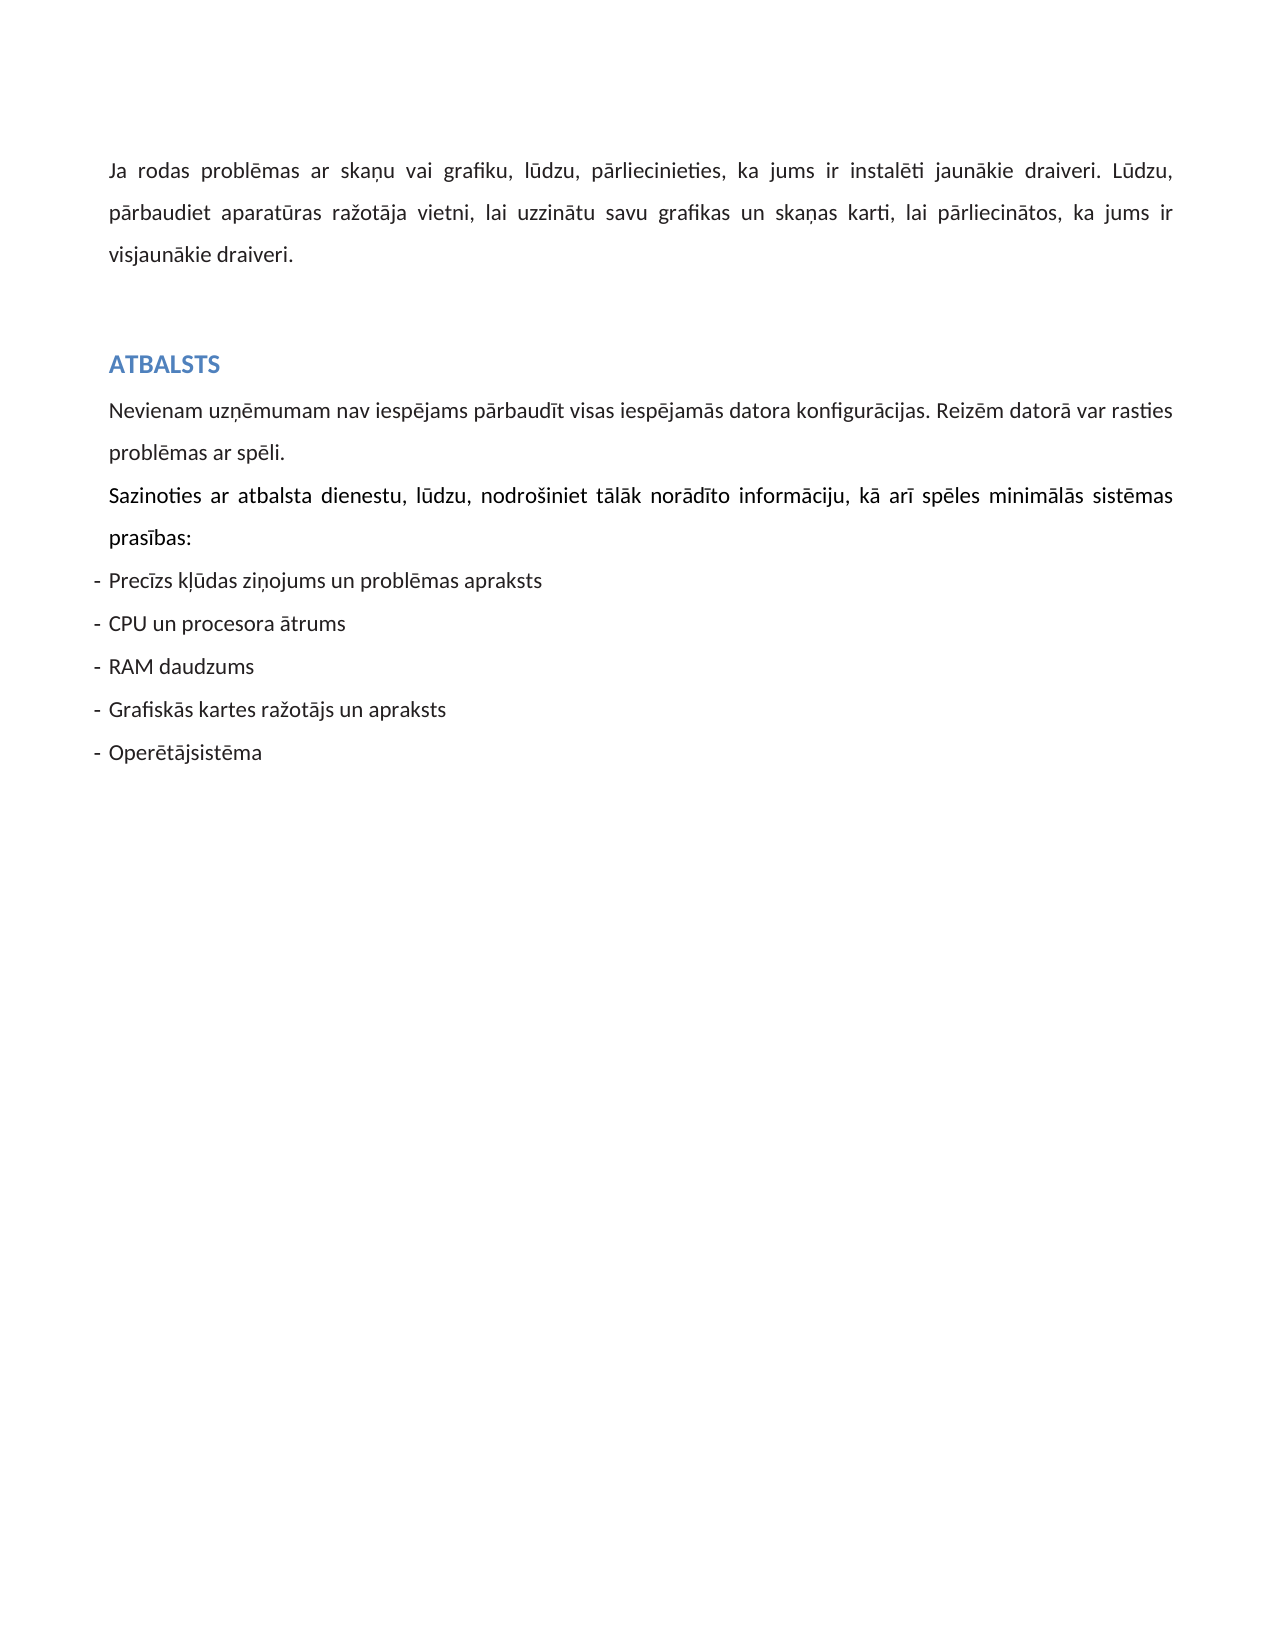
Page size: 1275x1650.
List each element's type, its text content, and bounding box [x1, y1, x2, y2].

text Ja rodas problēmas ar skaņu vai grafiku, lūdzu, pārliecinieties, ka jums ir instalēti jaunākie draiveri. Lūdzu, pārbaudiet aparatūras ražotāja vietni, lai uzzinātu savu grafikas un skaņas karti, lai pārliecinātos, ka jums ir visjaunākie draiveri. [108, 156, 1175, 268]
text Nevienam uzņēmumam nav iespējams pārbaudīt visas iespējamās datora konfigurācijas. Reizēm datorā var rasties problēmas ar spēli. [108, 396, 1175, 466]
text Sazinoties ar atbalsta dienestu, lūdzu, nodrošiniet tālāk norādīto informāciju, kā arī spēles minimālās sistēmas prasības: [108, 481, 1175, 551]
list CPU un procesora ātrums [93, 609, 1175, 637]
list RAM daudzums [93, 652, 1175, 680]
list Operētājsistēma [93, 738, 1175, 766]
list Precīzs kļūdas ziņojums un problēmas apraksts [93, 566, 1175, 594]
subtitle ATBALSTS [108, 347, 1175, 380]
list Grafiskās kartes ražotājs un apraksts [93, 695, 1175, 723]
